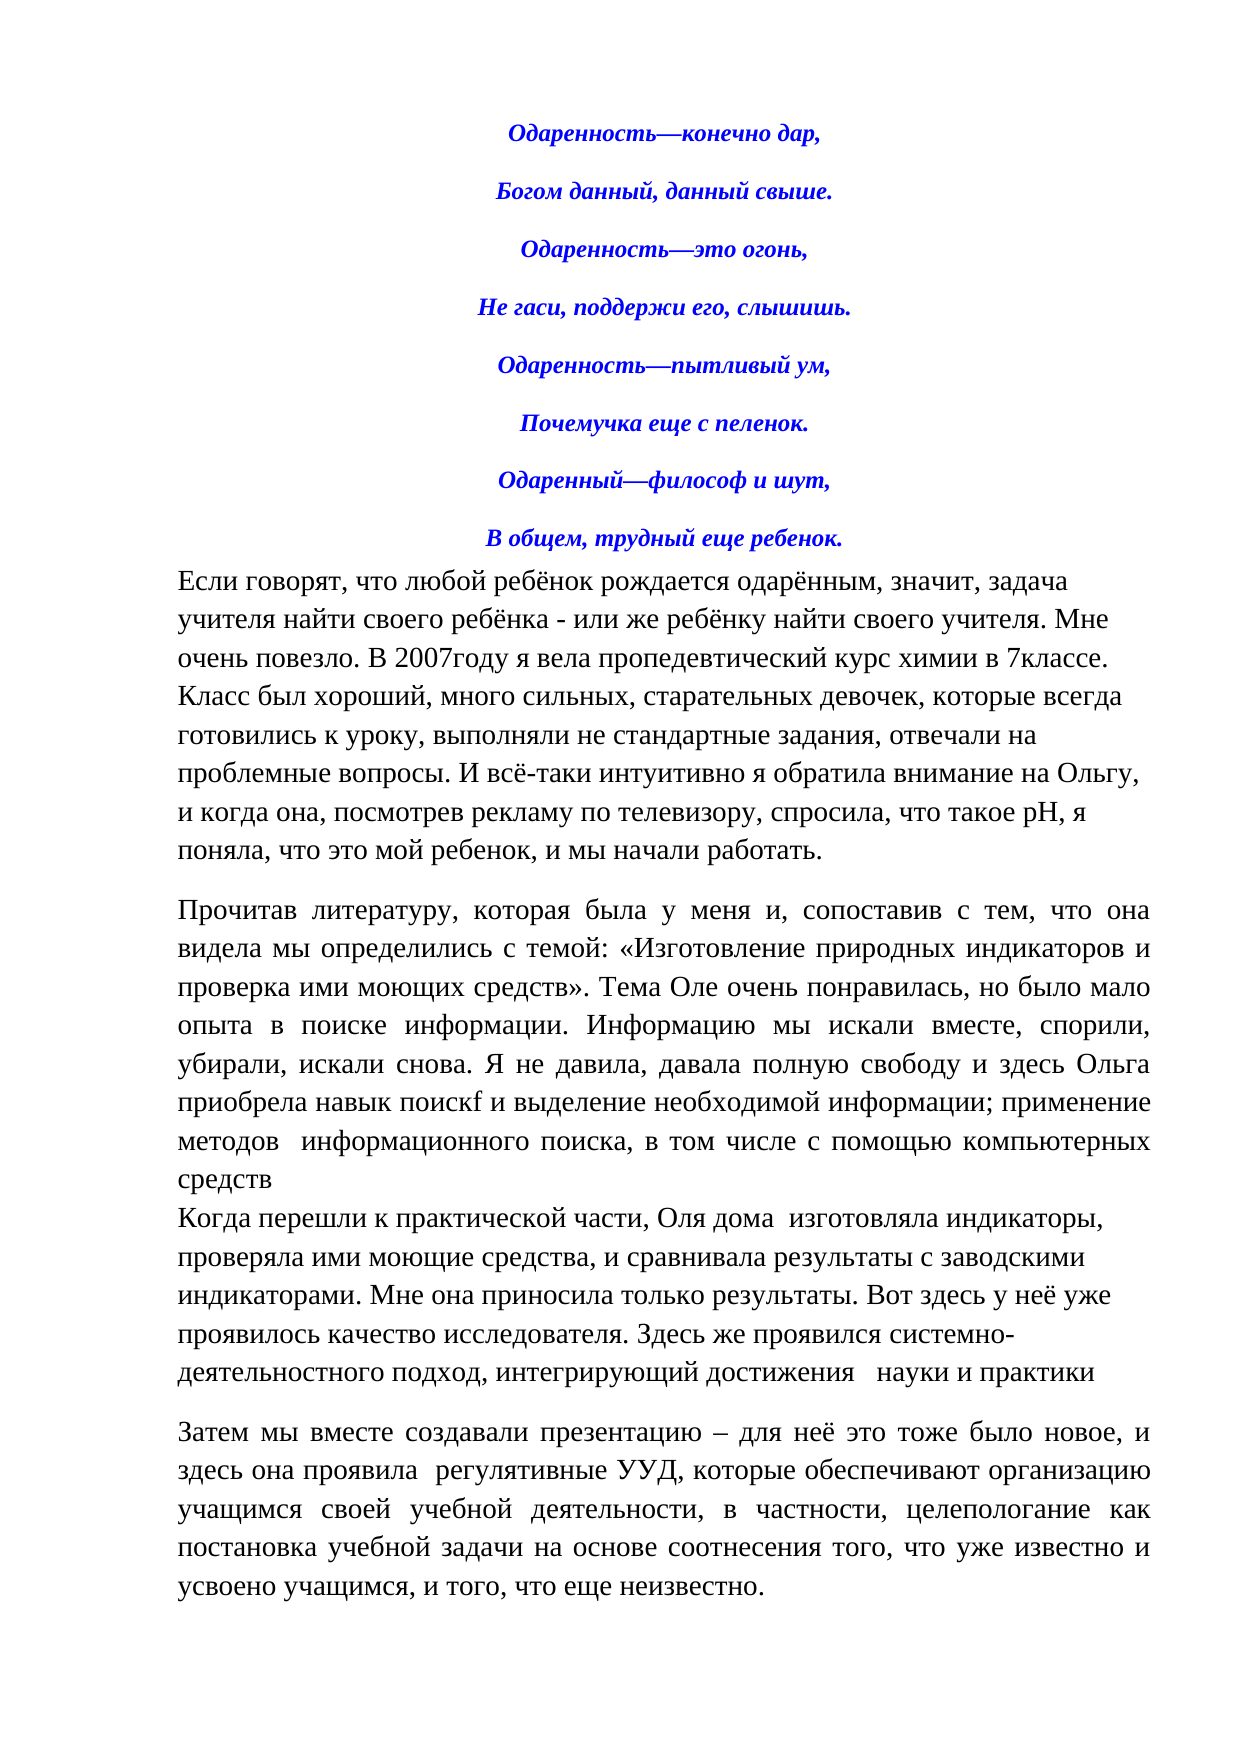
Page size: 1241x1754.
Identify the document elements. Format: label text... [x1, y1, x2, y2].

text Не гаси, поддержи его, слышишь. [177, 292, 1152, 321]
text Если говорят, что любой ребёнок рождается одарённым, значит, задача учителя найти своего ребёнка - или же ребёнку найти своего учителя. Мне очень повезло. В 2007году я вела пропедевтический курс химии в 7классе. Класс был хороший, много сильных, старательных девочек, которые всегда готовились к уроку, выполняли не стандартные задания, отвечали на проблемные вопросы. И всё-таки интуитивно я обратила внимание на Ольгу, и когда она, посмотрев рекламу по телевизору, спросила, что такое рН, я поняла, что это мой ребенок, и мы начали работать. [177, 563, 1152, 866]
text Прочитав литературу, которая была у меня и, сопоставив с тем, что она видела мы определились с темой: «Изготовление природных индикаторов и проверка ими моющих средств». Тема Оле очень понравилась, но было мало опыта в поиске информации. Информацию мы искали вместе, спорили, убирали, искали снова. Я не давила, давала полную свободу и здесь Ольга приобрела навык поискf и выделение необходимой информации; применение методов информационного поиска, в том числе с помощью компьютерных средств [177, 892, 1152, 1195]
text Затем мы вместе создавали презентацию – для неё это тоже было новое, и здесь она проявила регулятивные УУД, которые обеспечивают организацию учащимся своей учебной деятельности, в частности, целепологание как постановка учебной задачи на основе соотнесения того, что уже известно и усвоено учащимся, и того, что еще неизвестно. [177, 1414, 1152, 1601]
text Богом данный, данный свыше. [177, 176, 1152, 205]
text Когда перешли к практической части, Оля дома изготовляла индикаторы, проверяла ими моющие средства, и сравнивала результаты с заводскими индикаторами. Мне она приносила только результаты. Вот здесь у неё уже проявилось качество исследователя. Здесь же проявился системно-деятельностного подход, интегрирующий достижения науки и практики [177, 1200, 1152, 1388]
text Одаренный—философ и шут, [177, 466, 1152, 494]
text Почемучка еще с пеленок. [177, 408, 1152, 436]
text Одаренность—конечно дар, [177, 118, 1152, 147]
text Одаренность—пытливый ум, [177, 350, 1152, 378]
text Одаренность—это огонь, [177, 234, 1152, 263]
text В общем, трудный еще ребенок. [177, 523, 1152, 552]
